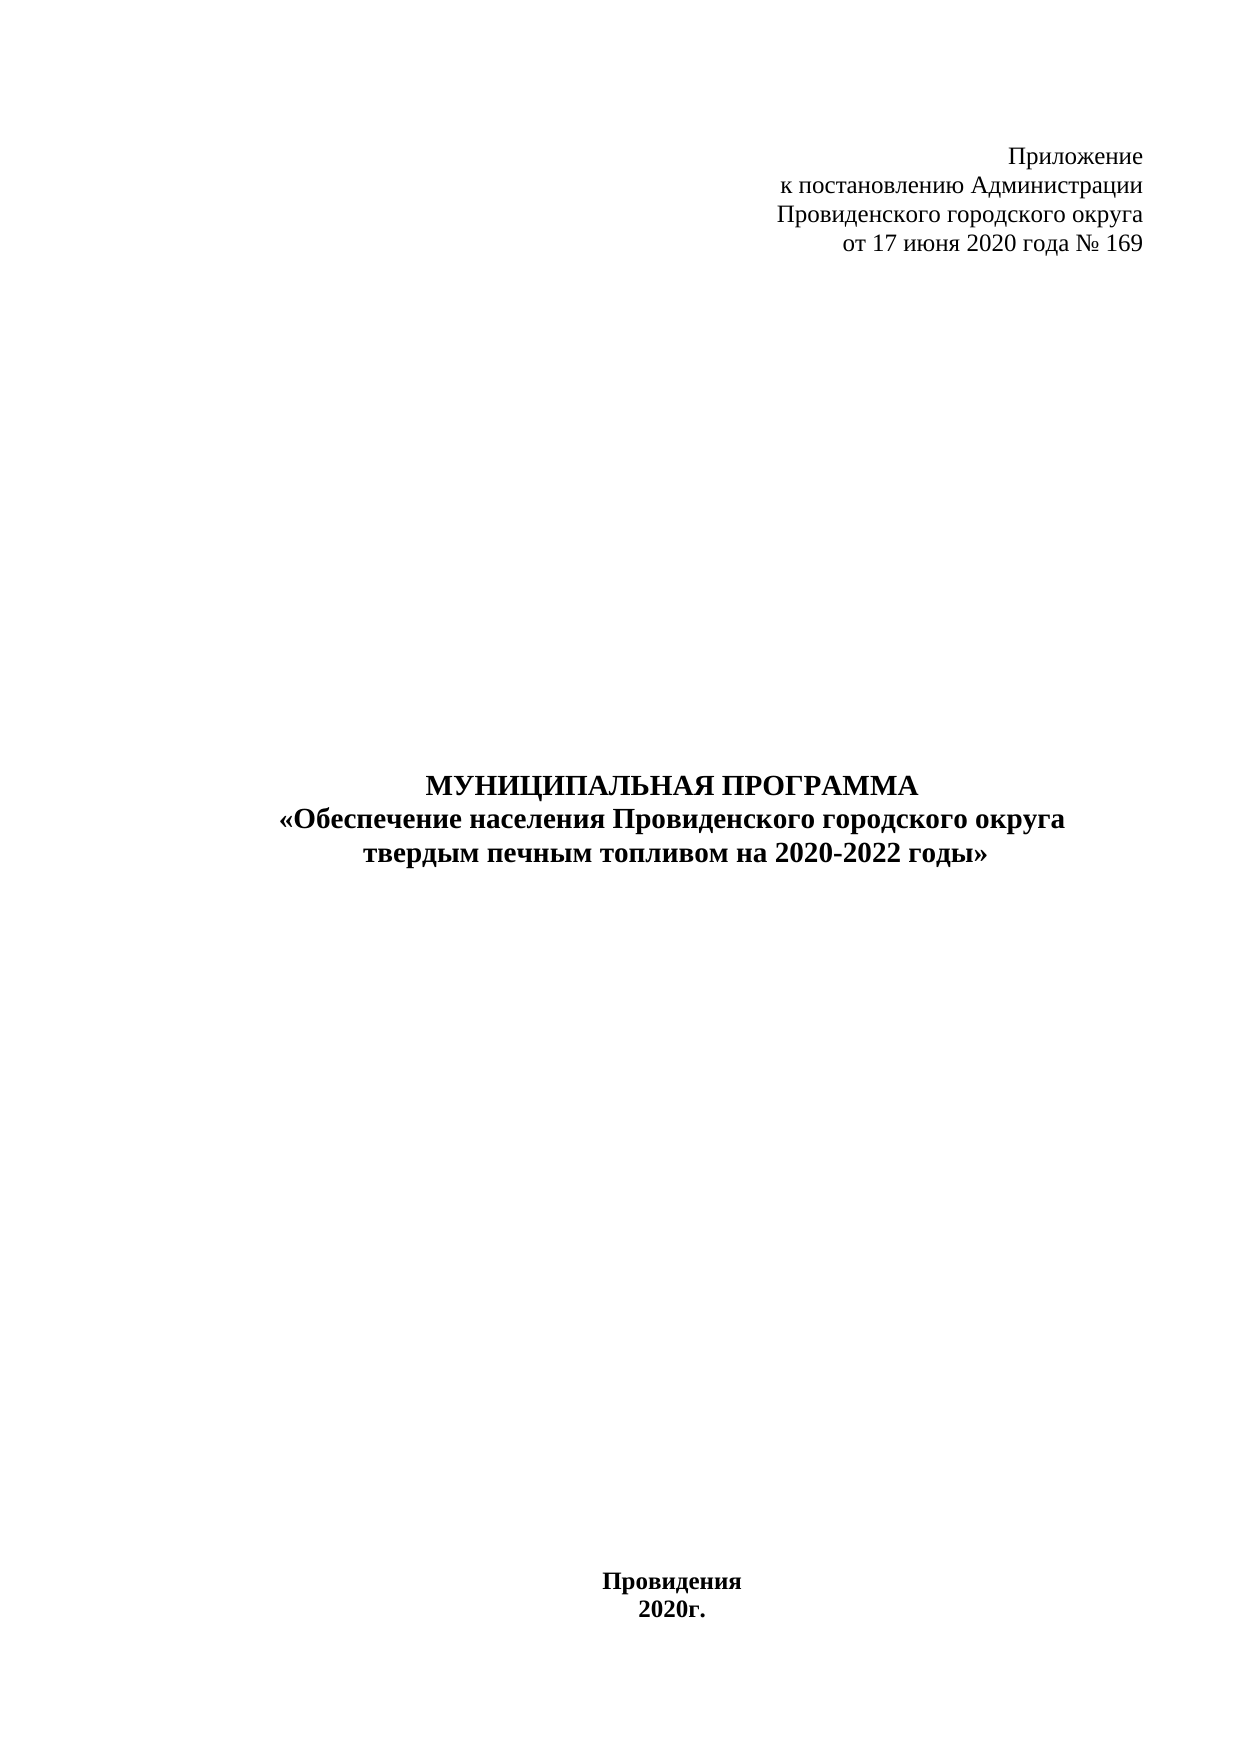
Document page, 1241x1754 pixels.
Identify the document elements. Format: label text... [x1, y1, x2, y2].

text твердым печным топливом на 2020-2022 годы» [177, 835, 1167, 868]
text 2020г. [177, 1594, 1167, 1623]
text «Обеспечение населения Провиденского городского округа [177, 801, 1167, 835]
table_header Приложение к постановлению Администрации Провиденского городского округа от 17 июня 2020 года № 169 [166, 141, 1154, 256]
text Провидения [177, 1566, 1167, 1594]
text МУНИЦИПАЛЬНАЯ ПРОГРАММА [177, 768, 1167, 801]
